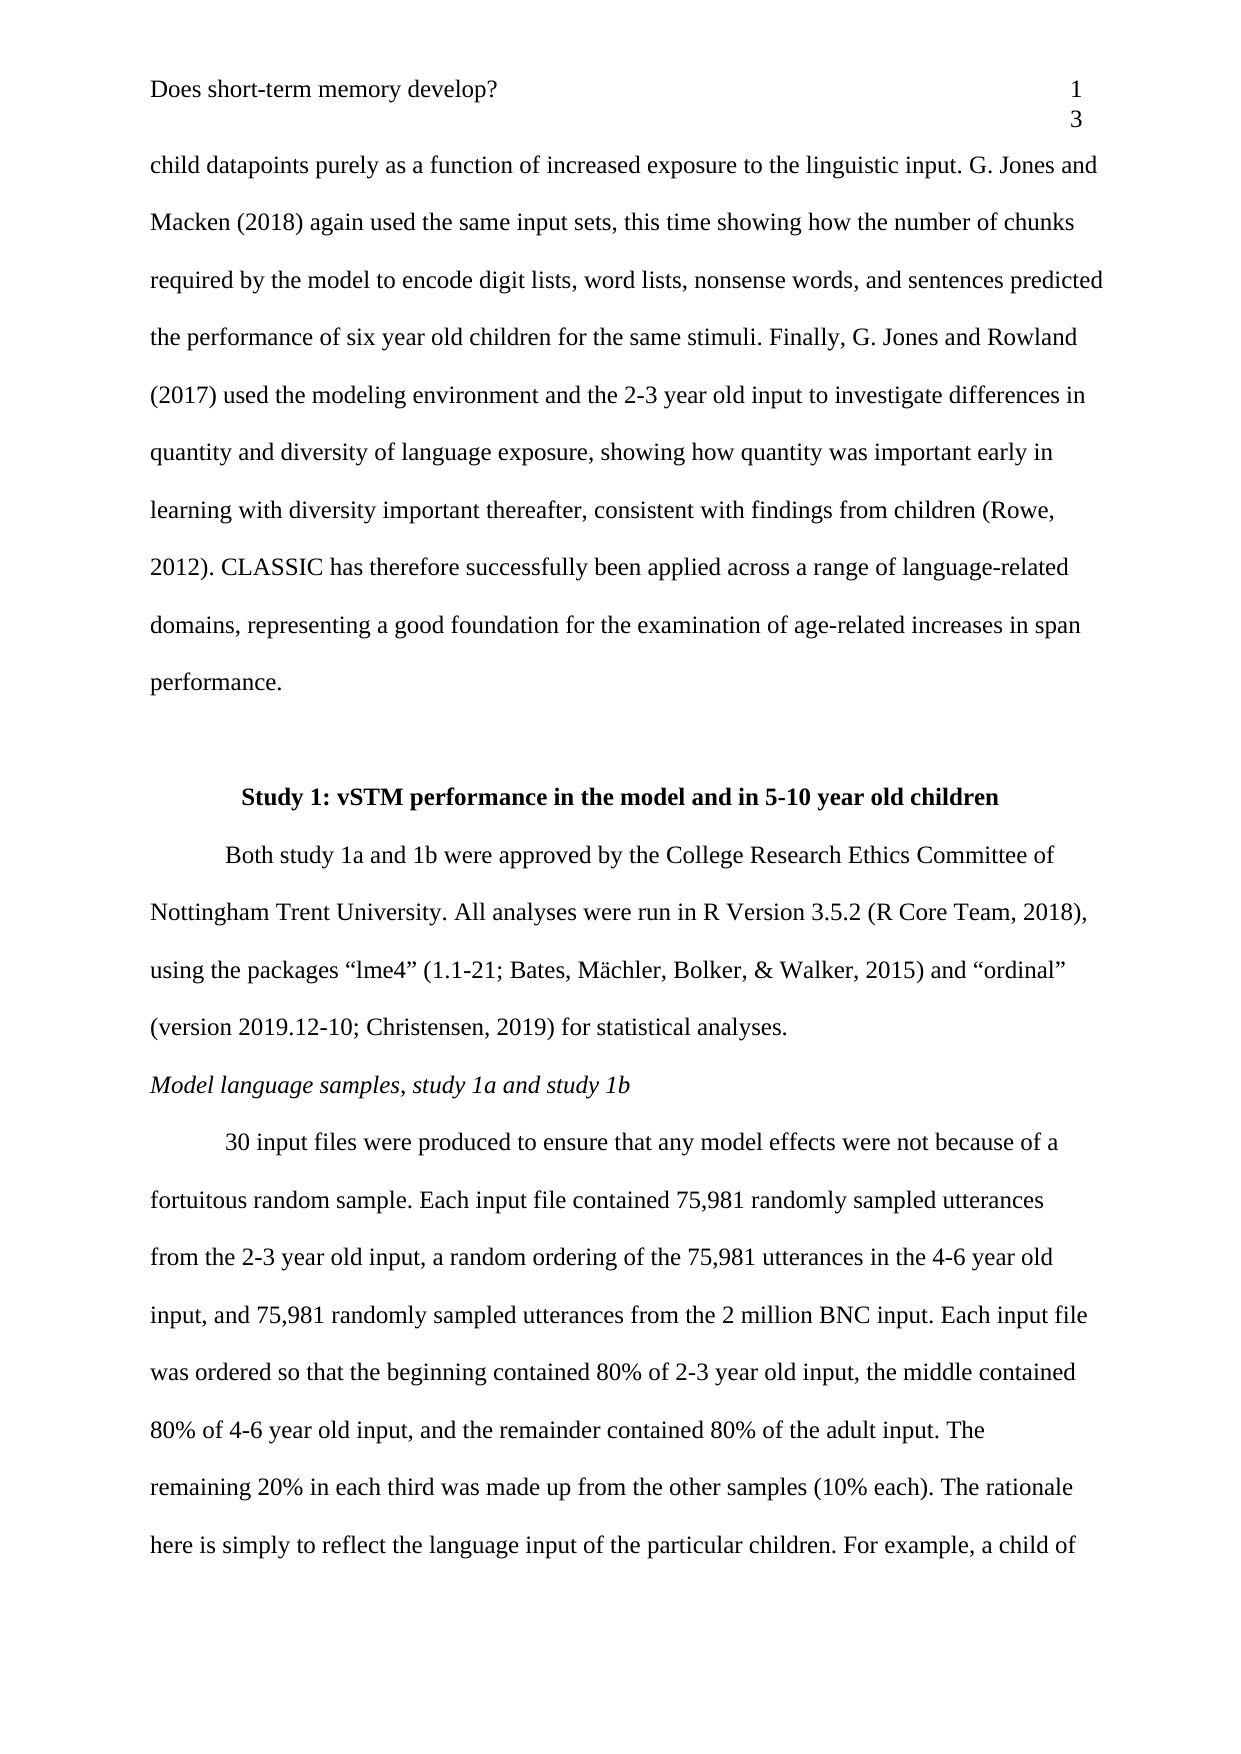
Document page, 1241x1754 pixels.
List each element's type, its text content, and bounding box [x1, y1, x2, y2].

text Model language samples, study 1a and study 1b [150, 1070, 1090, 1099]
text Both study 1a and 1b were approved by the College Research Ethics Committee of Nottingham Trent University. All analyses were run in R Version 3.5.2 (R Core Team, 2018), using the packages “lme4” (1.1-21; Bates, Mächler, Bolker, & Walker, 2015) and “ordinal” (version 2019.12-10; Christensen, 2019) for statistical analyses. [150, 840, 1090, 1041]
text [150, 150, 1111, 696]
text Study 1: vSTM performance in the model and in 5-10 year old children [150, 782, 1090, 811]
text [150, 1127, 1090, 1559]
